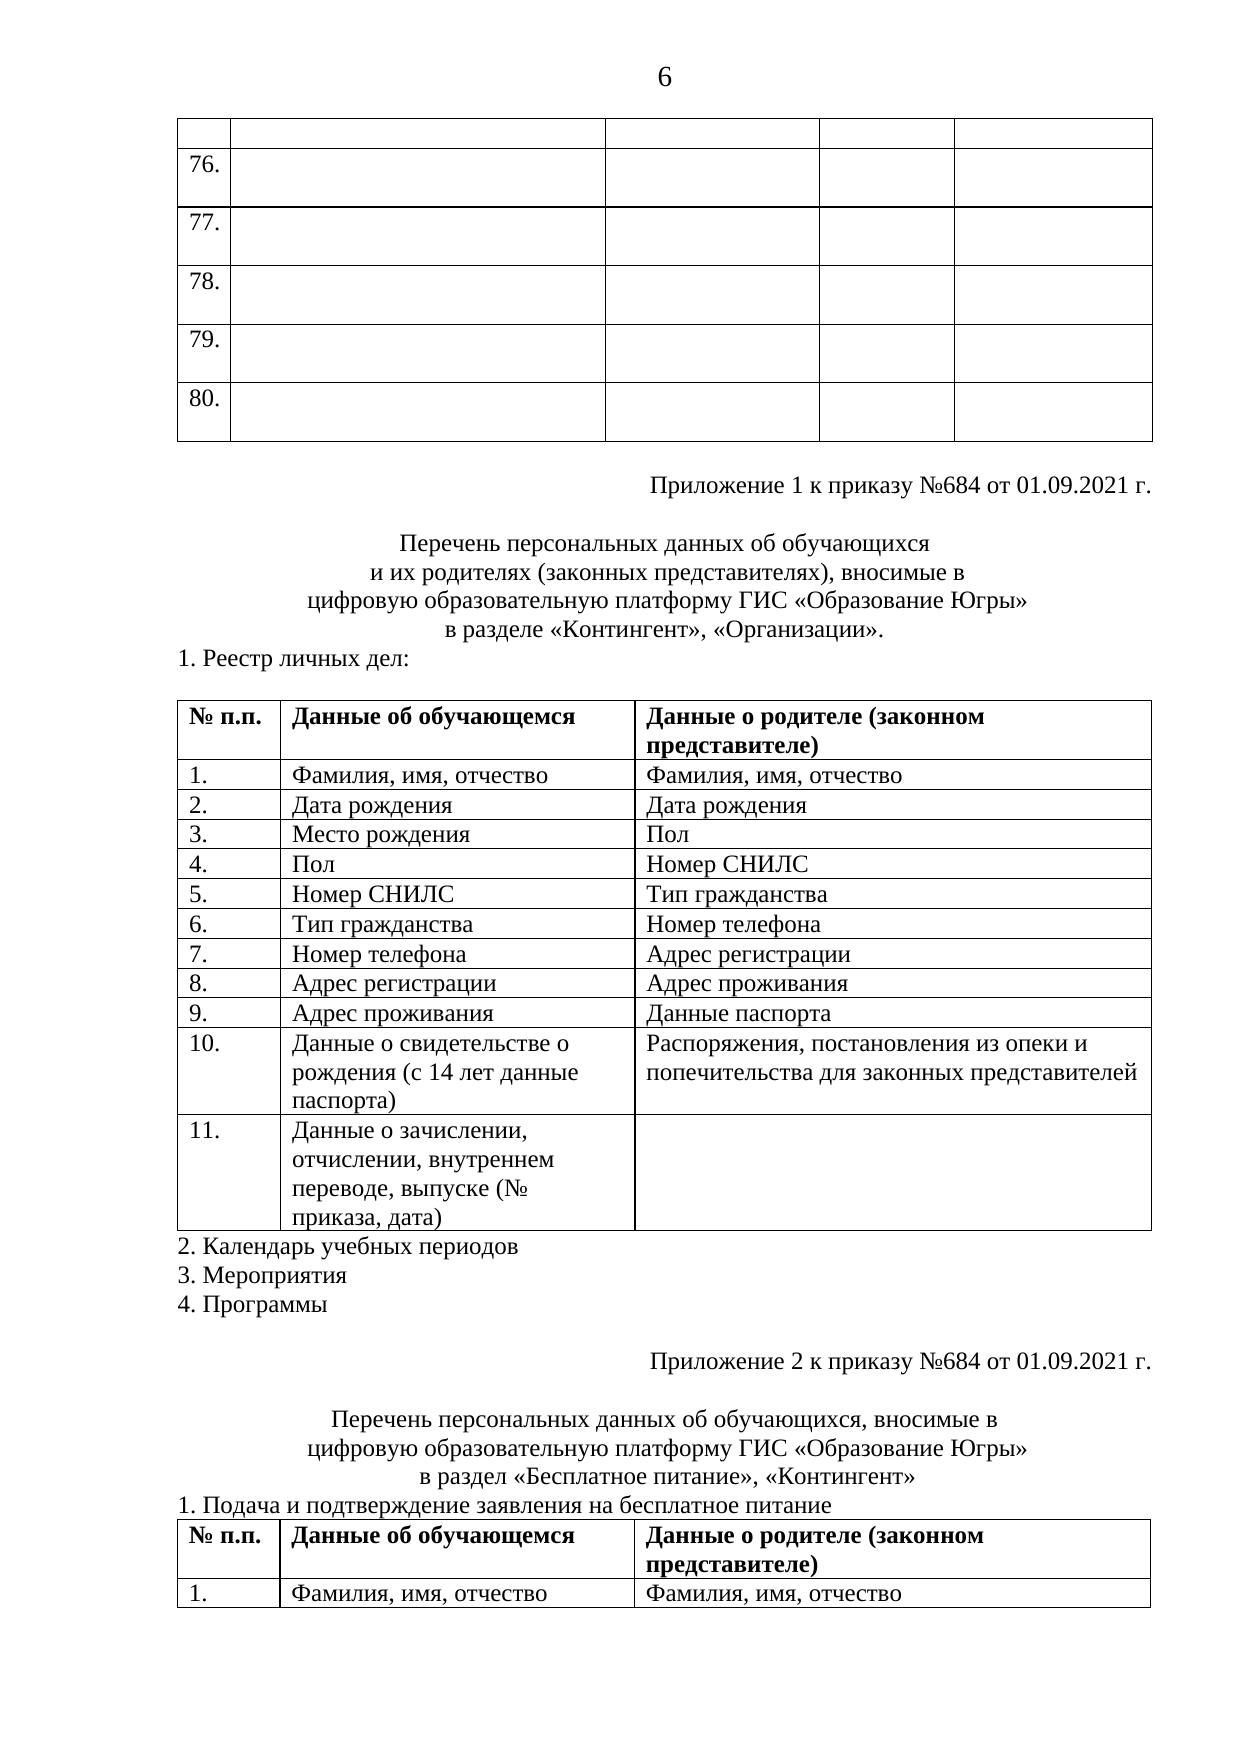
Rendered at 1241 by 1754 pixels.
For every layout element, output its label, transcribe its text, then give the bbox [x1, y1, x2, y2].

table_cell Номер телефона [636, 909, 1151, 938]
table_cell [231, 266, 605, 323]
table_cell [606, 325, 819, 382]
text Перечень персональных данных об обучающихся [177, 528, 1152, 557]
table_cell [178, 266, 230, 323]
table_cell [231, 208, 605, 265]
table_cell [955, 208, 1152, 265]
table_cell [820, 383, 954, 441]
table_cell [178, 790, 280, 818]
text Приложение 1 к приказу №684 от 01.09.2021 г. [177, 470, 1152, 499]
table_cell [820, 149, 954, 206]
table_cell Адрес проживания [281, 998, 634, 1027]
table_header Данные об обучающемся [281, 701, 634, 759]
table_cell Фамилия, имя, отчество [281, 1579, 634, 1607]
table_header Данные о родителе (законном представителе) [635, 1520, 1150, 1577]
text 3. Мероприятия [177, 1260, 1152, 1289]
table_cell Дата рождения [636, 790, 1151, 818]
table_cell [606, 149, 819, 206]
table_cell [820, 266, 954, 323]
table_cell [178, 939, 280, 967]
table_header Данные о родителе (законном представителе) [636, 701, 1151, 759]
table_cell [955, 149, 1152, 206]
table_cell [178, 879, 280, 908]
table_cell [606, 208, 819, 265]
text 4. Программы [177, 1289, 1152, 1318]
table_header Данные об обучающемся [281, 1520, 634, 1577]
table_cell Дата рождения [281, 790, 634, 818]
table_cell [178, 1115, 280, 1230]
table_cell [636, 1115, 1151, 1230]
text в разделе «Контингент», «Организации». [177, 614, 1152, 643]
table_cell [178, 909, 280, 938]
table_cell [606, 119, 819, 148]
table_cell [178, 1579, 279, 1607]
table_cell [231, 383, 605, 441]
table_cell Адрес проживания [636, 969, 1151, 997]
table_cell [178, 325, 230, 382]
table_cell Адрес регистрации [636, 939, 1151, 967]
text Перечень персональных данных об обучающихся, вносимые в [177, 1404, 1152, 1433]
table_cell [178, 998, 280, 1027]
table_cell [820, 119, 954, 148]
table_cell [606, 266, 819, 323]
table_cell Пол [281, 849, 634, 878]
table_cell [606, 383, 819, 441]
text цифровую образовательную платформу ГИС «Образование Югры» [177, 1433, 1152, 1461]
table_cell Номер телефона [281, 939, 634, 967]
table_cell [231, 119, 605, 148]
table_cell [178, 208, 230, 265]
table_cell Номер СНИЛС [281, 879, 634, 908]
text Приложение 2 к приказу №684 от 01.09.2021 г. [177, 1346, 1152, 1375]
table_cell [178, 1028, 280, 1114]
table_cell Распоряжения, постановления из опеки и попечительства для законных представителей [636, 1028, 1151, 1114]
table_header № п.п. [178, 701, 280, 759]
text цифровую образовательную платформу ГИС «Образование Югры» [177, 585, 1152, 614]
table_cell [231, 325, 605, 382]
table_cell Тип гражданства [636, 879, 1151, 908]
text 2. Календарь учебных периодов [177, 1231, 1152, 1260]
table_cell [178, 149, 230, 206]
table_cell [178, 383, 230, 441]
table_cell [178, 760, 280, 789]
table_cell Тип гражданства [281, 909, 634, 938]
table_cell Пол [636, 820, 1151, 848]
text 1. Подача и подтверждение заявления на бесплатное питание [177, 1490, 1152, 1519]
table_cell Данные о свидетельстве о рождения (с 14 лет данные паспорта) [281, 1028, 634, 1114]
table_cell Адрес регистрации [281, 969, 634, 997]
table_cell [178, 969, 280, 997]
table_cell Номер СНИЛС [636, 849, 1151, 878]
text в раздел «Бесплатное питание», «Контингент» [177, 1461, 1152, 1490]
table_cell Фамилия, имя, отчество [636, 760, 1151, 789]
table_header № п.п. [178, 1520, 279, 1577]
table_cell [820, 325, 954, 382]
table_cell [820, 208, 954, 265]
table_cell Место рождения [281, 820, 634, 848]
table_cell Фамилия, имя, отчество [635, 1579, 1150, 1607]
table_cell [955, 325, 1152, 382]
table_cell Данные о зачислении, отчислении, внутреннем переводе, выпуске (№ приказа, дата) [281, 1115, 634, 1230]
table_cell [231, 149, 605, 206]
table_cell [955, 383, 1152, 441]
table_cell [955, 266, 1152, 323]
table_cell [178, 849, 280, 878]
table_cell Данные паспорта [636, 998, 1151, 1027]
text 1. Реестр личных дел: [177, 643, 1152, 672]
text и их родителях (законных представителях), вносимые в [177, 557, 1152, 585]
table_cell Фамилия, имя, отчество [281, 760, 634, 789]
table_cell [955, 119, 1152, 148]
table_cell [178, 820, 280, 848]
table_cell [178, 119, 230, 148]
